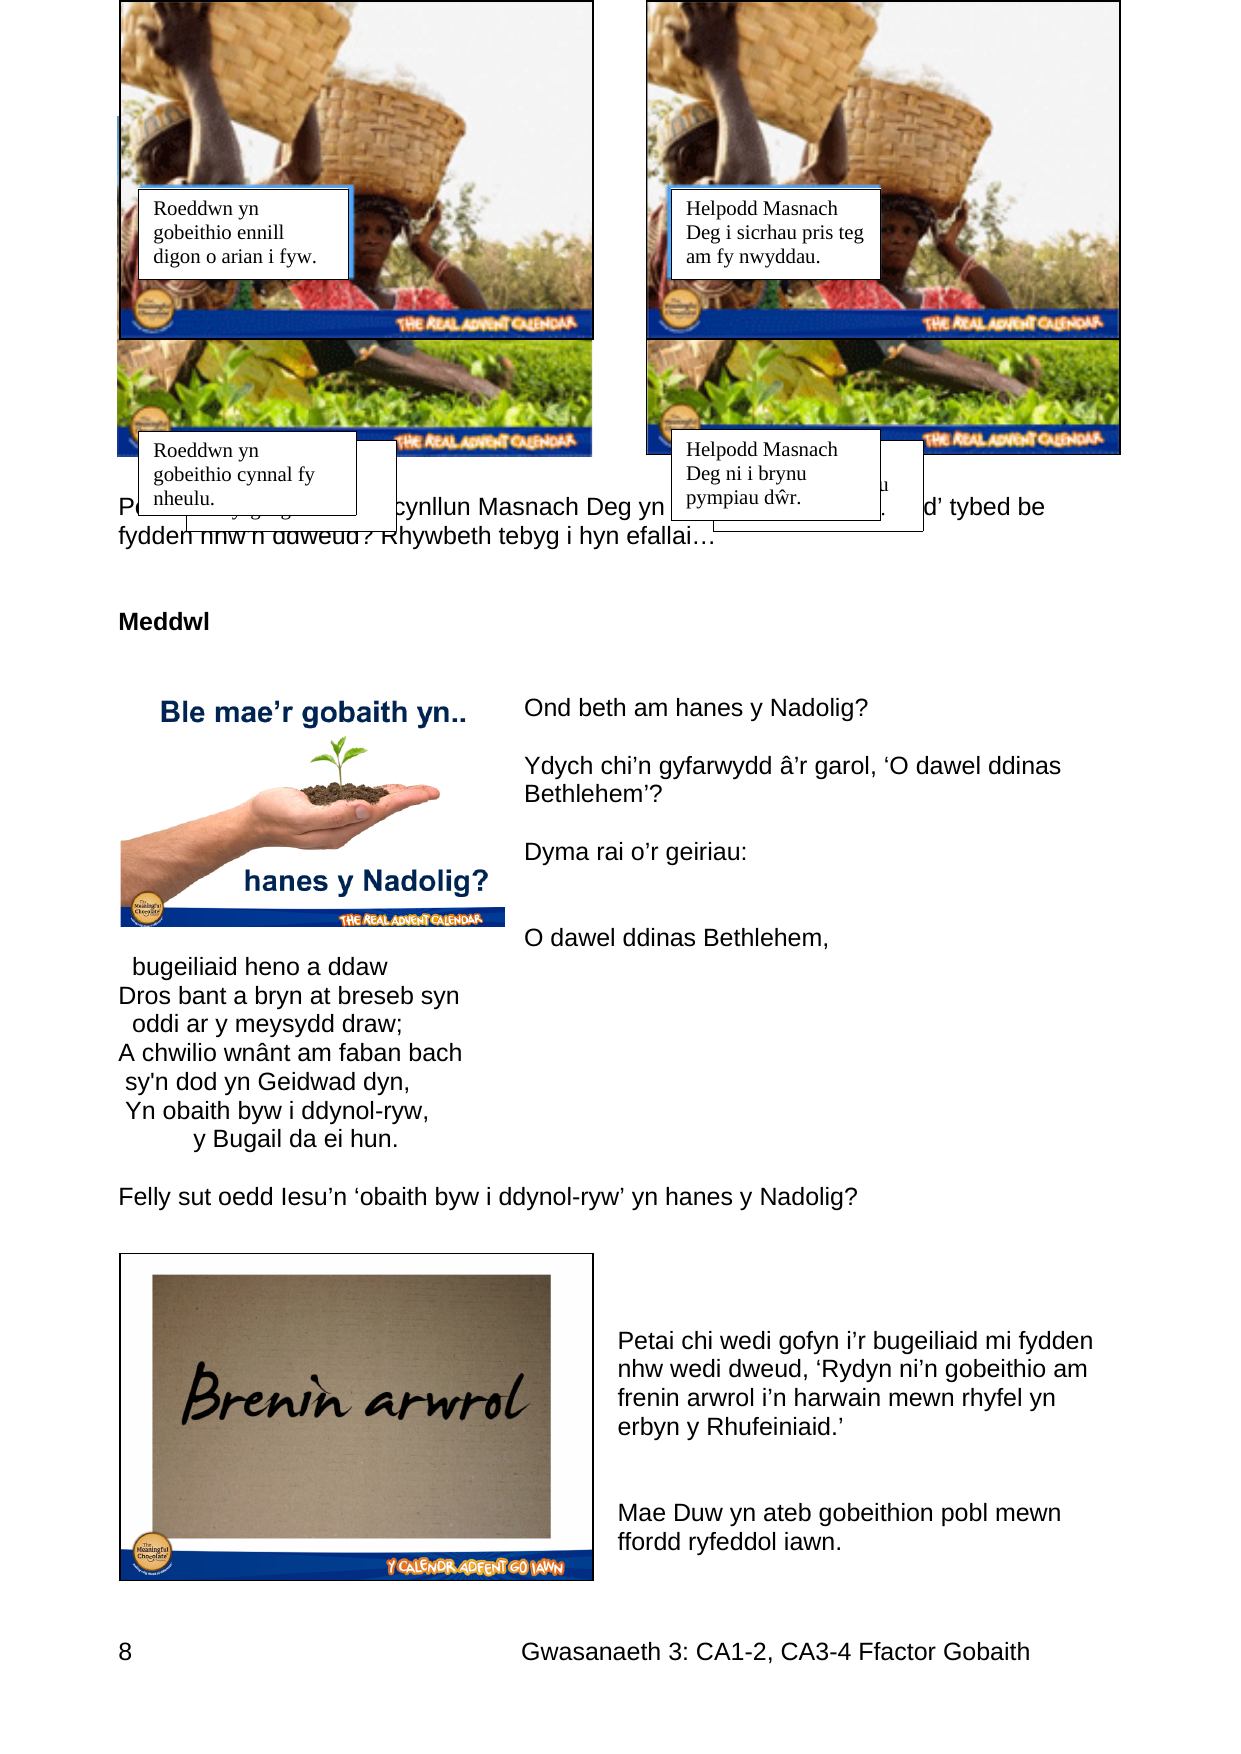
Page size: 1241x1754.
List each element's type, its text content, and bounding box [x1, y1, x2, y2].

text sy'n dod yn Geidwad dyn, [118, 1067, 1122, 1096]
text O dawel ddinas Bethlehem, [118, 923, 1122, 952]
text oddi ar y meysydd draw; [118, 1009, 1122, 1038]
text Meddwl [118, 607, 1122, 636]
picture [121, 2, 592, 338]
picture [647, 340, 1119, 454]
picture [120, 663, 505, 926]
text Yn obaith byw i ddynol-ryw, [118, 1096, 1122, 1124]
picture [121, 1254, 592, 1580]
text Felly sut oedd Iesu’n ‘obaith byw i ddynol-ryw’ yn hanes y Nadolig? [118, 1182, 1122, 1211]
text Ond beth am hanes y Nadolig? [505, 693, 1122, 722]
text Mae Duw yn ateb gobeithion pobl mewn ffordd ryfeddol iawn. [594, 1498, 1122, 1556]
text Ydych chi’n gyfarwydd â’r garol, ‘O dawel ddinas Bethlehem’? [505, 751, 1122, 808]
text Petai chi wedi gofyn i’r bugeiliaid mi fydden nhw wedi dweud, ‘Rydyn ni’n gobeithio am frenin arwrol i’n harwain mewn rhyfel yn erbyn y Rhufeiniaid.’ [594, 1326, 1122, 1441]
text Dyma rai o’r geiriau: [505, 837, 1122, 866]
text y Bugail da ei hun. [118, 1124, 1122, 1153]
text A chwilio wnânt am faban bach [118, 1038, 1122, 1067]
picture [647, 2, 1119, 338]
text bugeiliaid heno a ddaw [118, 952, 1122, 981]
picture [117, 116, 593, 457]
text Dros bant a bryn at breseb syn [118, 981, 1122, 1009]
